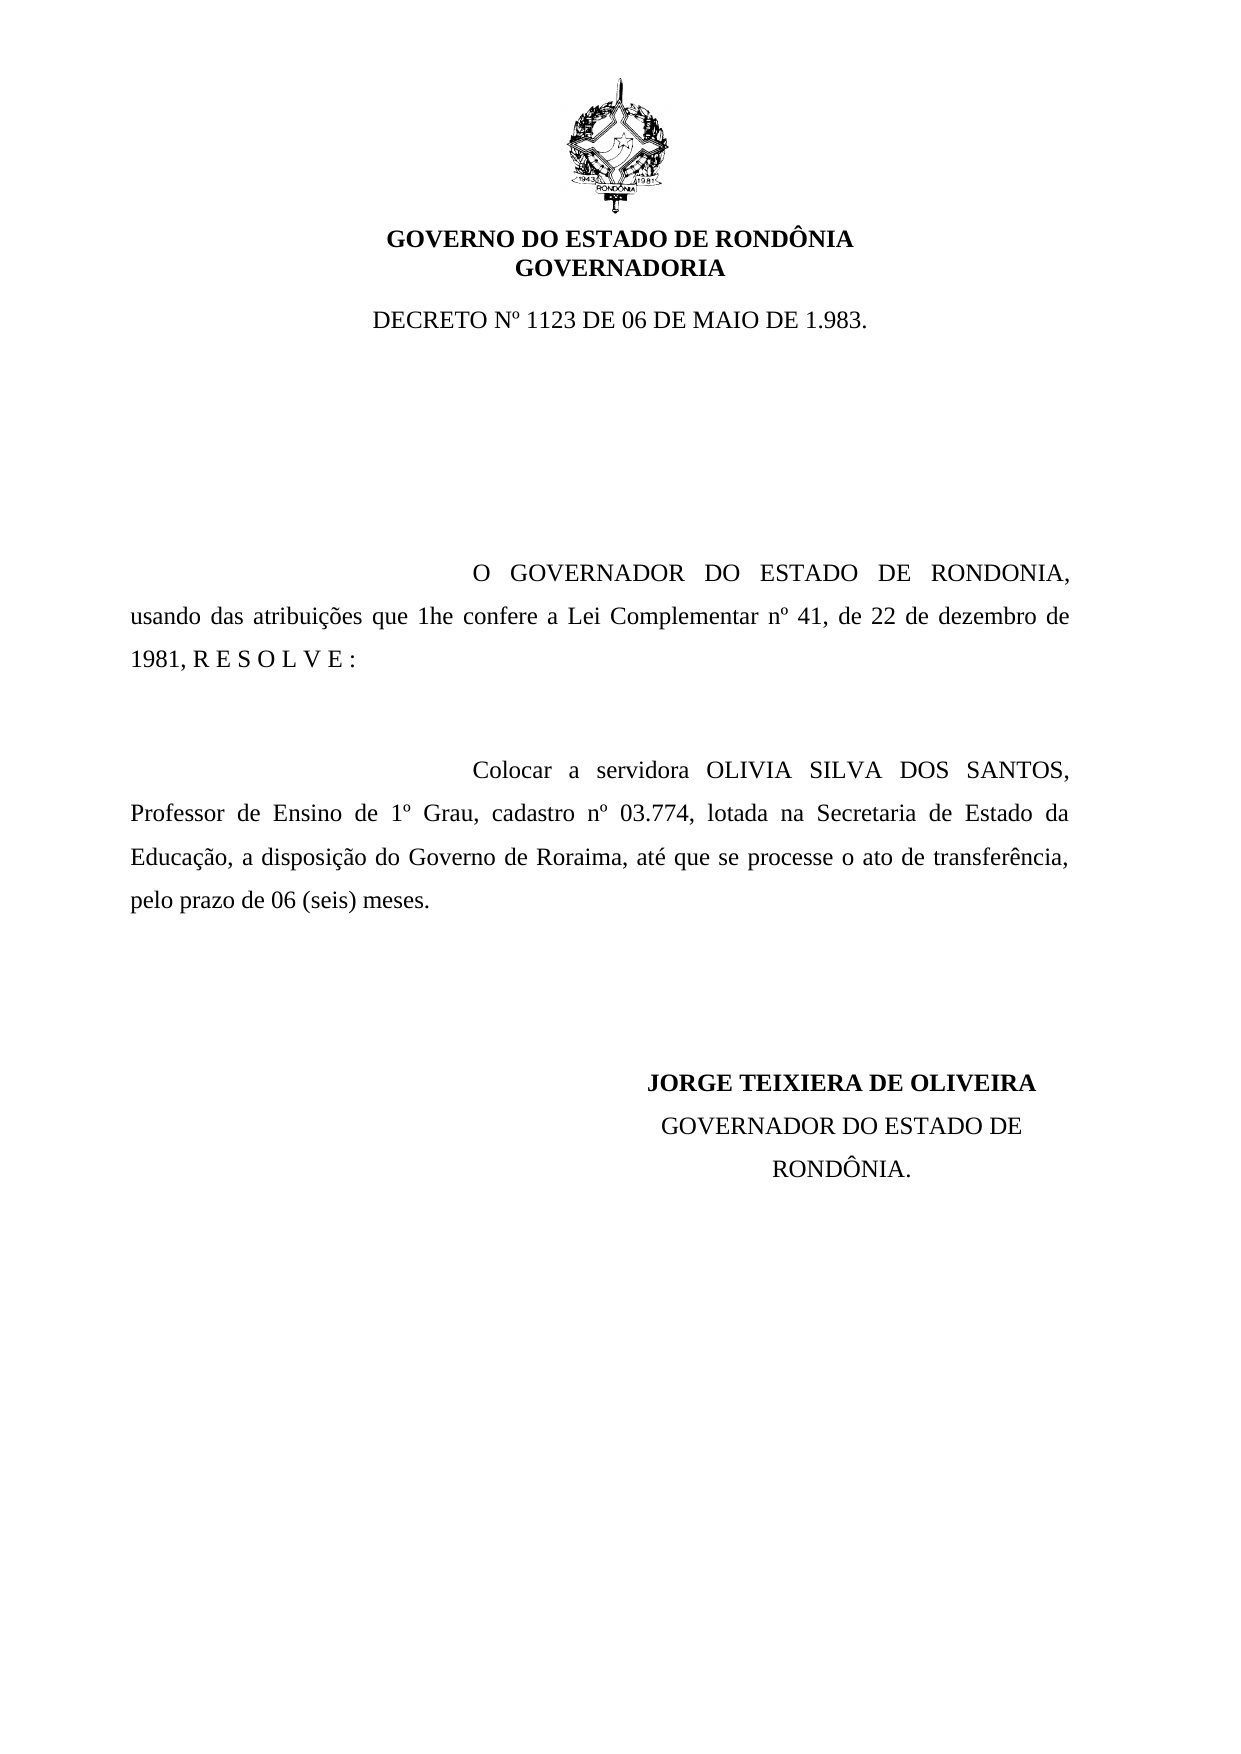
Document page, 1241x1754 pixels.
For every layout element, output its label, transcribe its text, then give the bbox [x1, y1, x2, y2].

text DECRETO Nº 1123 DE 06 DE MAIO DE 1.983. [118, 305, 1122, 334]
text O GOVERNADOR DO ESTADO DE RONDONIA, usando das atribuições que 1he confere a Lei Complementar nº 41, de 22 de dezembro de 1981, R E S O L V E : [130, 558, 1071, 673]
text Colocar a servidora OLIVIA SILVA DOS SANTOS, Professor de Ensino de 1º Grau, cadastro nº 03.774, lotada na Secretaria de Estado da Educação, a disposição do Governo de Roraima, até que se processe o ato de transferência, pelo prazo de 06 (seis) meses. [130, 755, 1071, 913]
text RONDÔNIA. [118, 1154, 1122, 1183]
text GOVERNADOR DO ESTADO DE [118, 1111, 1122, 1140]
text JORGE TEIXIERA DE OLIVEIRA [118, 1068, 1122, 1097]
